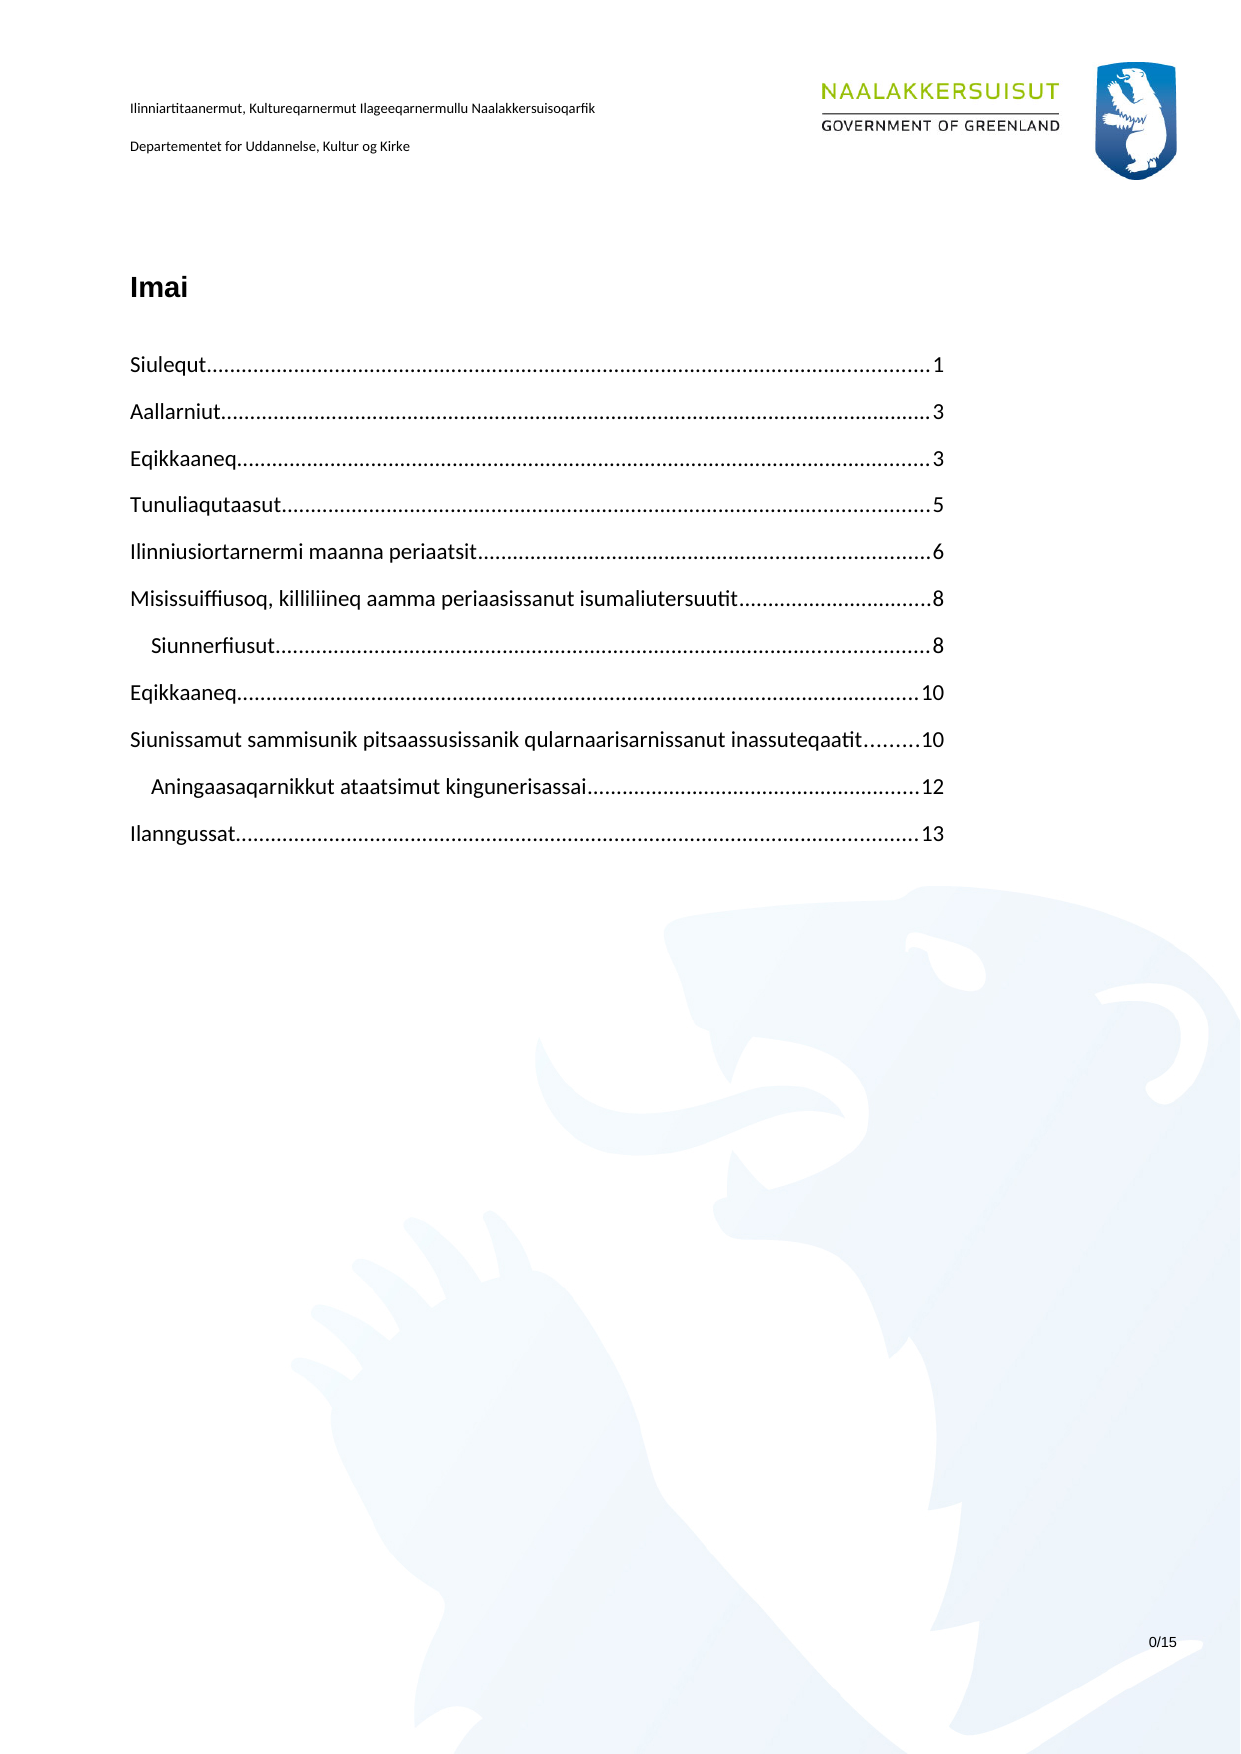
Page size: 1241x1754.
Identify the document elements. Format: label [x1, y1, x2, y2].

picture [822, 62, 1177, 180]
picture [173, 886, 1241, 1754]
